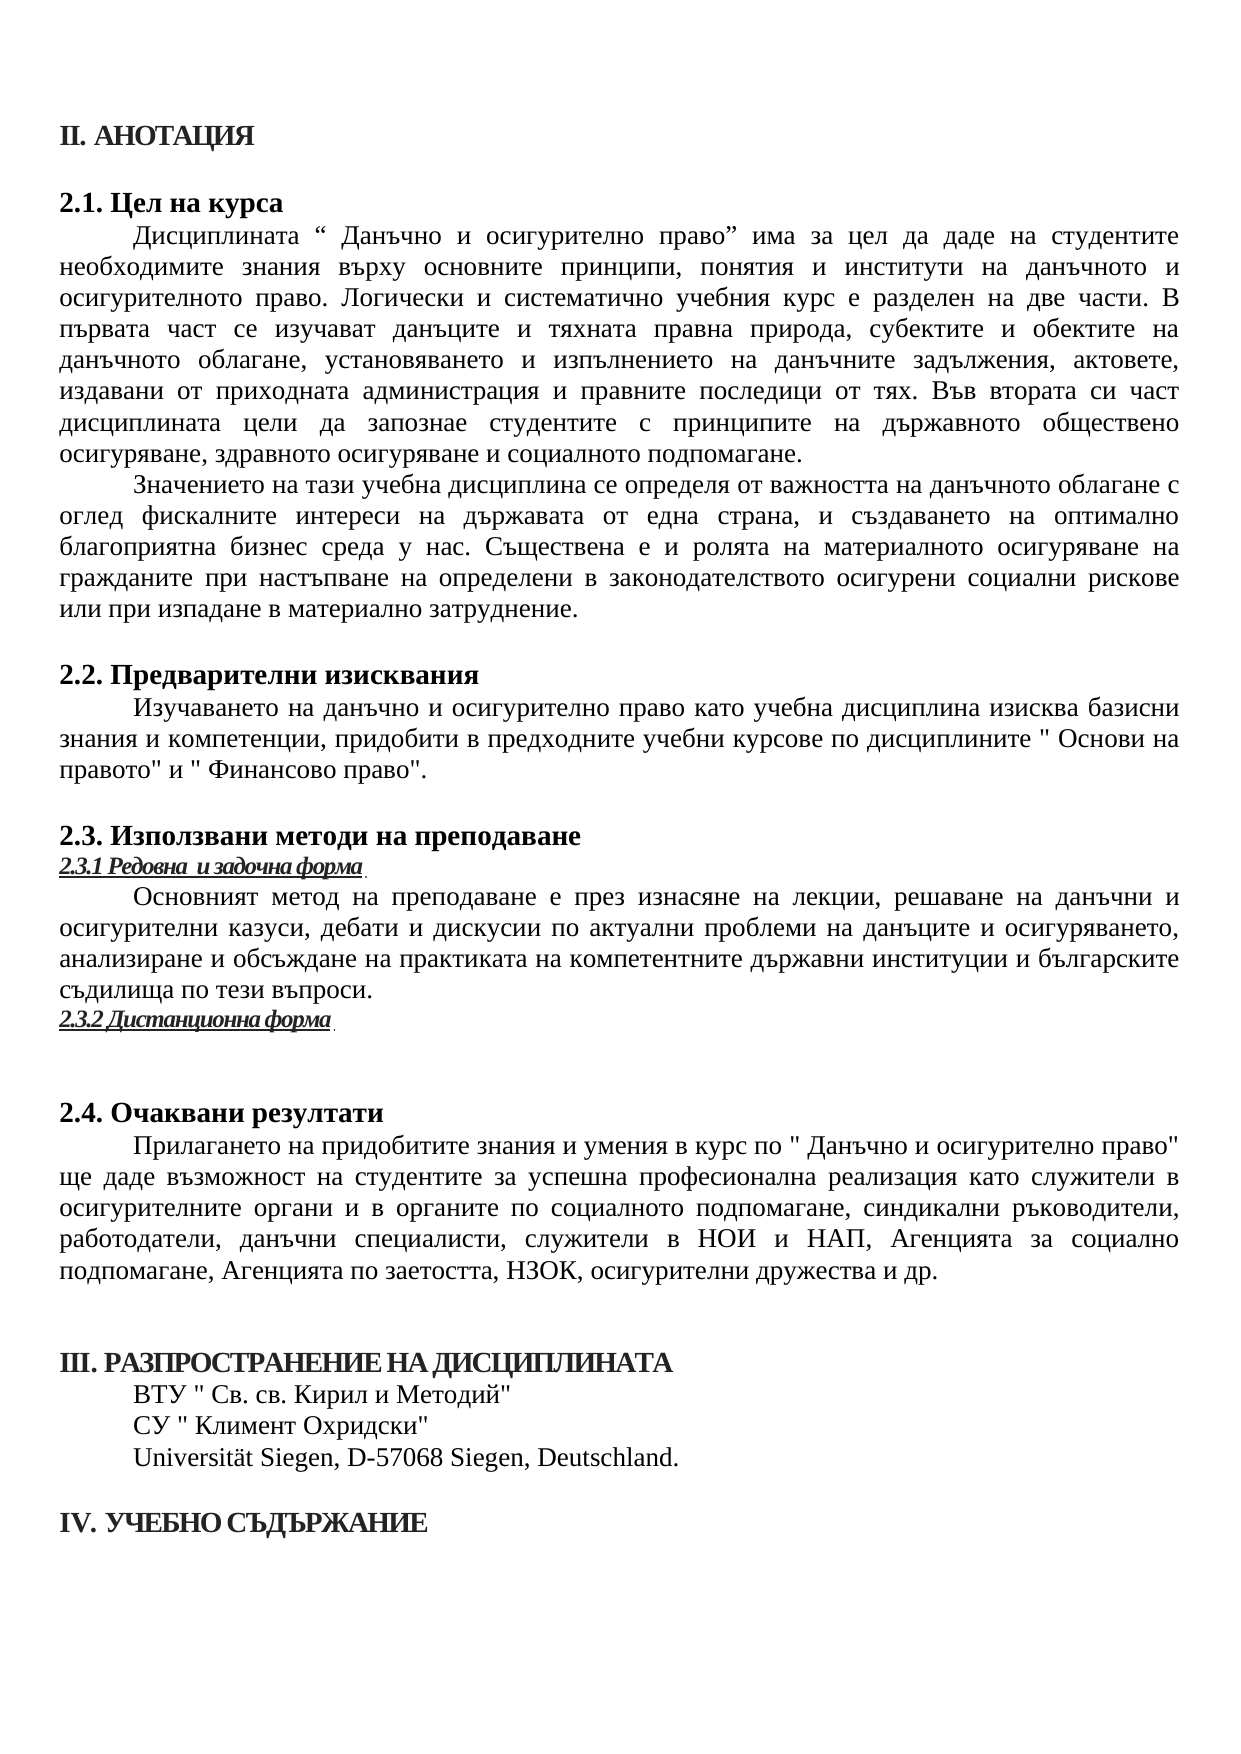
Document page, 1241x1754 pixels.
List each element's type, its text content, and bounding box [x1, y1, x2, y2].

text IV. Учебно съдържание [59, 1505, 1181, 1576]
text 2.3.1 Редовна и задочна форма [59, 851, 1181, 880]
text 2.3.2 Дистанционна форма [59, 1004, 1181, 1033]
text Основният метод на преподаване е през изнасяне на лекции, решаване на данъчни и осигурителни казуси, дебати и дискусии по актуални проблеми на данъците и осигуряването, анализиране и обсъждане на практиката на компетентните държавни институции и българските съдилища по тези въпроси. [59, 880, 1181, 1004]
text ВТУ " Св. св. Кирил и Методий" [59, 1378, 1181, 1409]
text Дисциплината “ Данъчно и осигурително право” има за цел да даде на студентите необходимите знания върху основните принципи, понятия и институти на данъчното и осигурителното право. Логически и систематично учебния курс е разделен на две части. В първата част се изучават данъците и тяхната правна природа, субектите и обектите на данъчното облагане, установяването и изпълнението на данъчните задължения, актовете, издавани от приходната администрация и правните последици от тях. Във втората си част дисциплината цели да запознае студентите с принципите на държавното обществено осигуряване, здравното осигуряване и социалното подпомагане. [59, 219, 1181, 468]
text СУ " Климент Охридски" [59, 1409, 1181, 1441]
text Universität Siegen, D-57068 Siegen, Deutschland. [59, 1441, 1181, 1472]
text 2.1. Цел на курса [59, 185, 1181, 219]
text 2.3. Използвани методи на преподаване [59, 818, 1181, 851]
text Прилагането на придобитите знания и умения в курс по " Данъчно и осигурително право" ще даде възможност на студентите за успешна професионална реализация като служители в осигурителните органи и в органите по социалното подпомагане, синдикални ръководители, работодатели, данъчни специалисти, служители в НОИ и НАП, Агенцията за социално подпомагане, Агенцията по заетостта, НЗОК, осигурителни дружества и др. [59, 1129, 1181, 1285]
text 2.4. Очаквани резултати [59, 1096, 1181, 1129]
text 2.2. Предварителни изисквания [59, 657, 1181, 691]
text Значението на тази учебна дисциплина се определя от важността на данъчното облагане с оглед фискалните интереси на държавата от една страна, и създаването на оптимално благоприятна бизнес среда у нас. Съществена е и ролята на материалното осигуряване на гражданите при настъпване на определени в законодателството осигурени социални рискове или при изпадане в материално затруднение. [59, 468, 1181, 624]
text III. разпространение на дисциплината [59, 1345, 1181, 1378]
text Изучаването на данъчно и осигурително право като учебна дисциплина изисква базисни знания и компетенции, придобити в предходните учебни курсове по дисциплините " Основи на правото" и " Финансово право". [59, 691, 1181, 784]
text II. Анотация [59, 118, 1181, 152]
